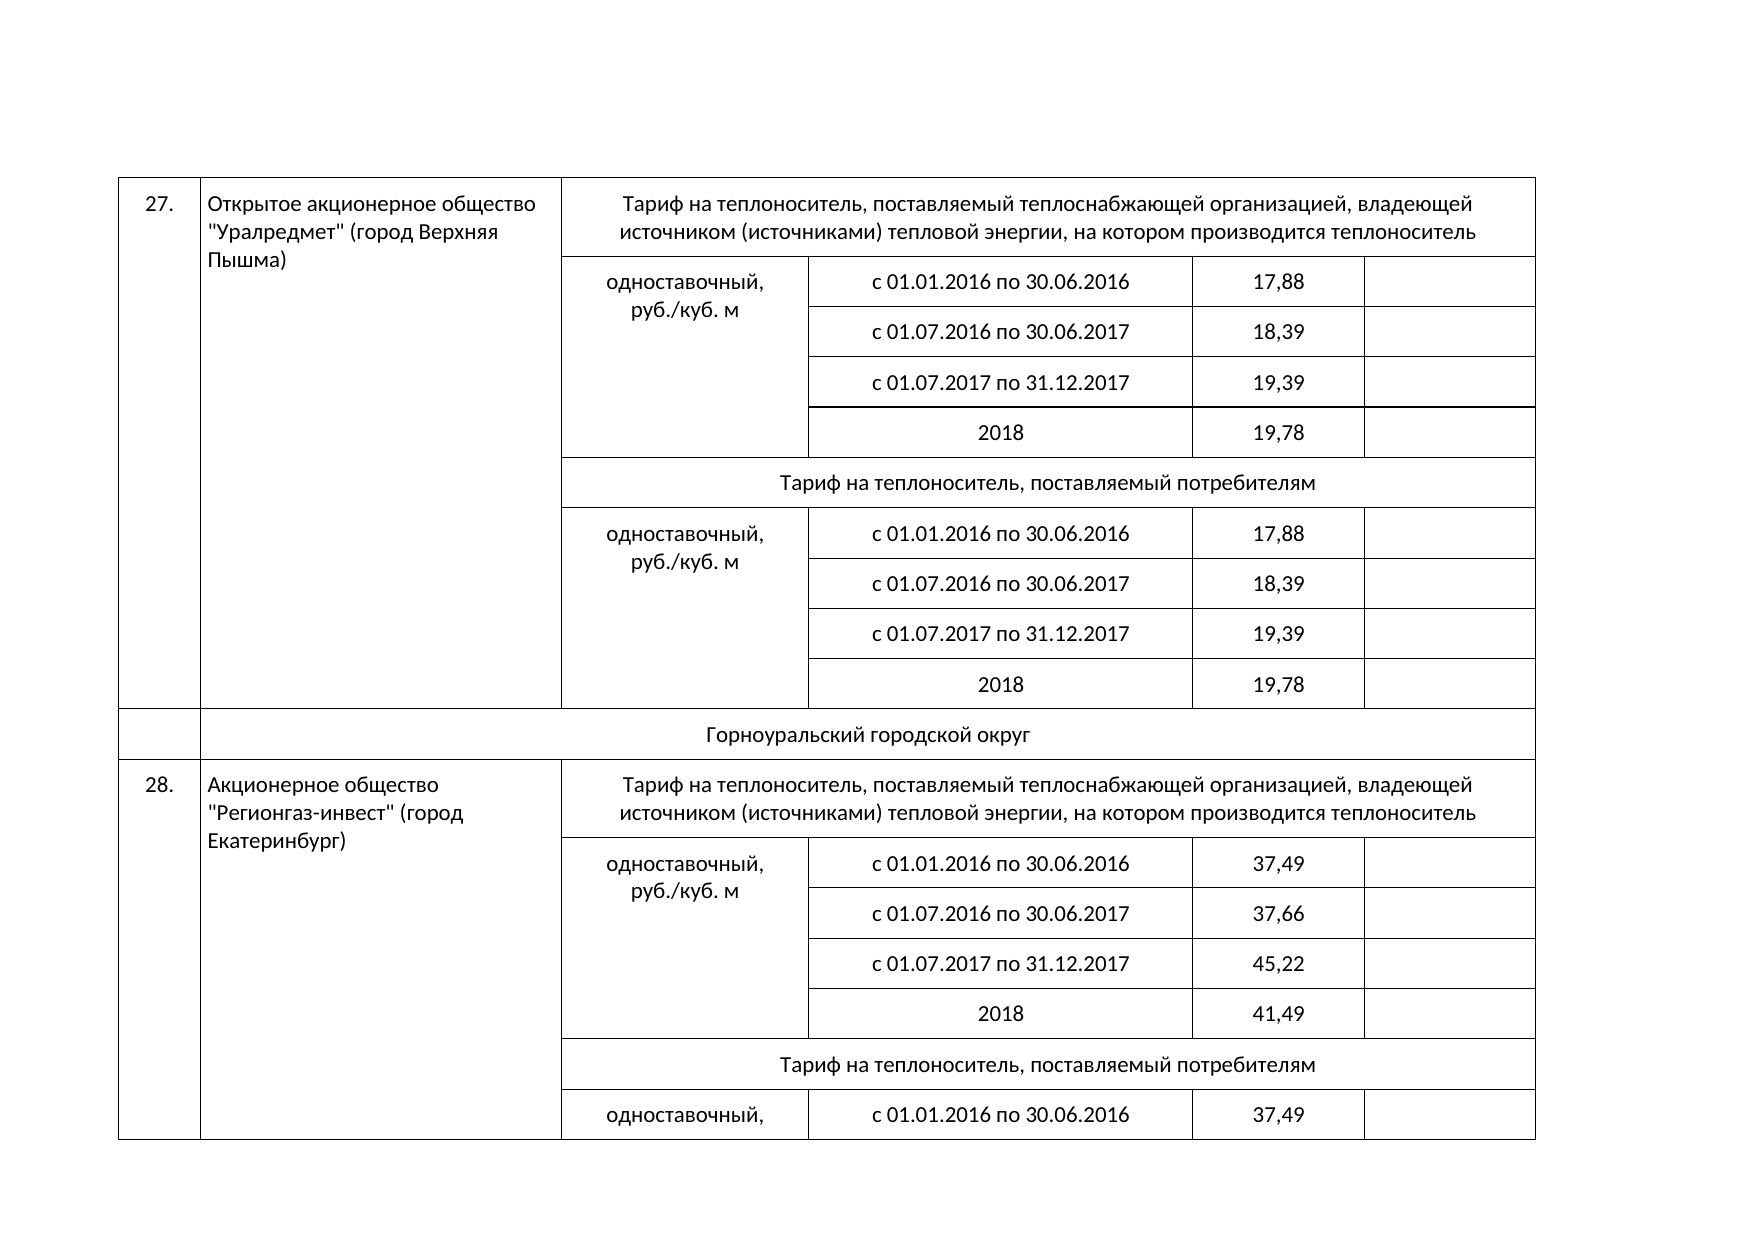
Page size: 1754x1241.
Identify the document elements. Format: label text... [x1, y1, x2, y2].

table_cell [1365, 609, 1535, 658]
table_cell [1365, 508, 1535, 557]
table_cell с 01.01.2016 по 30.06.2016 [809, 1090, 1192, 1139]
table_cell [562, 1090, 808, 1139]
table_cell [1365, 838, 1535, 887]
table_cell с 01.01.2016 по 30.06.2016 [809, 838, 1192, 887]
table_cell 18,39 [1193, 559, 1364, 608]
table_cell [1365, 939, 1535, 988]
table_cell 19,78 [1193, 659, 1364, 708]
table_cell 2018 [809, 989, 1192, 1038]
table_cell 2018 [809, 408, 1192, 457]
table_cell [1365, 559, 1535, 608]
table_cell Тариф на теплоноситель, поставляемый потребителям [562, 1039, 1535, 1088]
table_cell 19,39 [1193, 609, 1364, 658]
table_cell с 01.07.2016 по 30.06.2017 [809, 559, 1192, 608]
table_cell с 01.07.2016 по 30.06.2017 [809, 888, 1192, 938]
table_cell одноставочный, руб./куб. м [562, 508, 808, 708]
table_cell с 01.07.2017 по 31.12.2017 [809, 357, 1192, 406]
table_cell 19,39 [1193, 357, 1364, 406]
table_cell [1365, 257, 1535, 306]
table_cell [1365, 659, 1535, 708]
table_cell Тариф на теплоноситель, поставляемый теплоснабжающей организацией, владеющей источником (источниками) тепловой энергии, на котором производится теплоноситель [562, 178, 1535, 256]
table_cell [1365, 989, 1535, 1038]
table_cell Тариф на теплоноситель, поставляемый теплоснабжающей организацией, владеющей источником (источниками) тепловой энергии, на котором производится теплоноситель [562, 760, 1535, 837]
table_cell 2018 [809, 659, 1192, 708]
table_cell с 01.01.2016 по 30.06.2016 [809, 257, 1192, 306]
table_cell одноставочный, руб./куб. м [562, 257, 808, 457]
table_cell [119, 709, 200, 759]
table_cell Горноуральский городской округ [201, 709, 1535, 759]
table_cell [1365, 888, 1535, 938]
table_cell 27. [119, 178, 200, 708]
table_cell с 01.07.2017 по 31.12.2017 [809, 609, 1192, 658]
table_cell 17,88 [1193, 257, 1364, 306]
table_cell с 01.07.2016 по 30.06.2017 [809, 307, 1192, 356]
table_cell Открытое акционерное общество "Уралредмет" (город Верхняя Пышма) [201, 178, 561, 708]
table_cell 37,66 [1193, 888, 1364, 938]
table_cell Тариф на теплоноситель, поставляемый потребителям [562, 458, 1535, 507]
table_cell [1365, 408, 1535, 457]
table_cell 37,49 [1193, 1090, 1364, 1139]
table_cell 37,49 [1193, 838, 1364, 887]
table_cell одноставочный, руб./куб. м [562, 838, 808, 1038]
table_cell 19,78 [1193, 408, 1364, 457]
table_cell 17,88 [1193, 508, 1364, 557]
table_cell 28. [119, 760, 200, 1139]
table_cell 41,49 [1193, 989, 1364, 1038]
table_cell с 01.01.2016 по 30.06.2016 [809, 508, 1192, 557]
table_cell [1365, 307, 1535, 356]
table_cell [1365, 357, 1535, 406]
table_cell 45,22 [1193, 939, 1364, 988]
table_cell [1365, 1090, 1535, 1139]
table_cell с 01.07.2017 по 31.12.2017 [809, 939, 1192, 988]
table_cell 18,39 [1193, 307, 1364, 356]
table_cell Акционерное общество "Регионгаз-инвест" (город Екатеринбург) [201, 760, 561, 1139]
